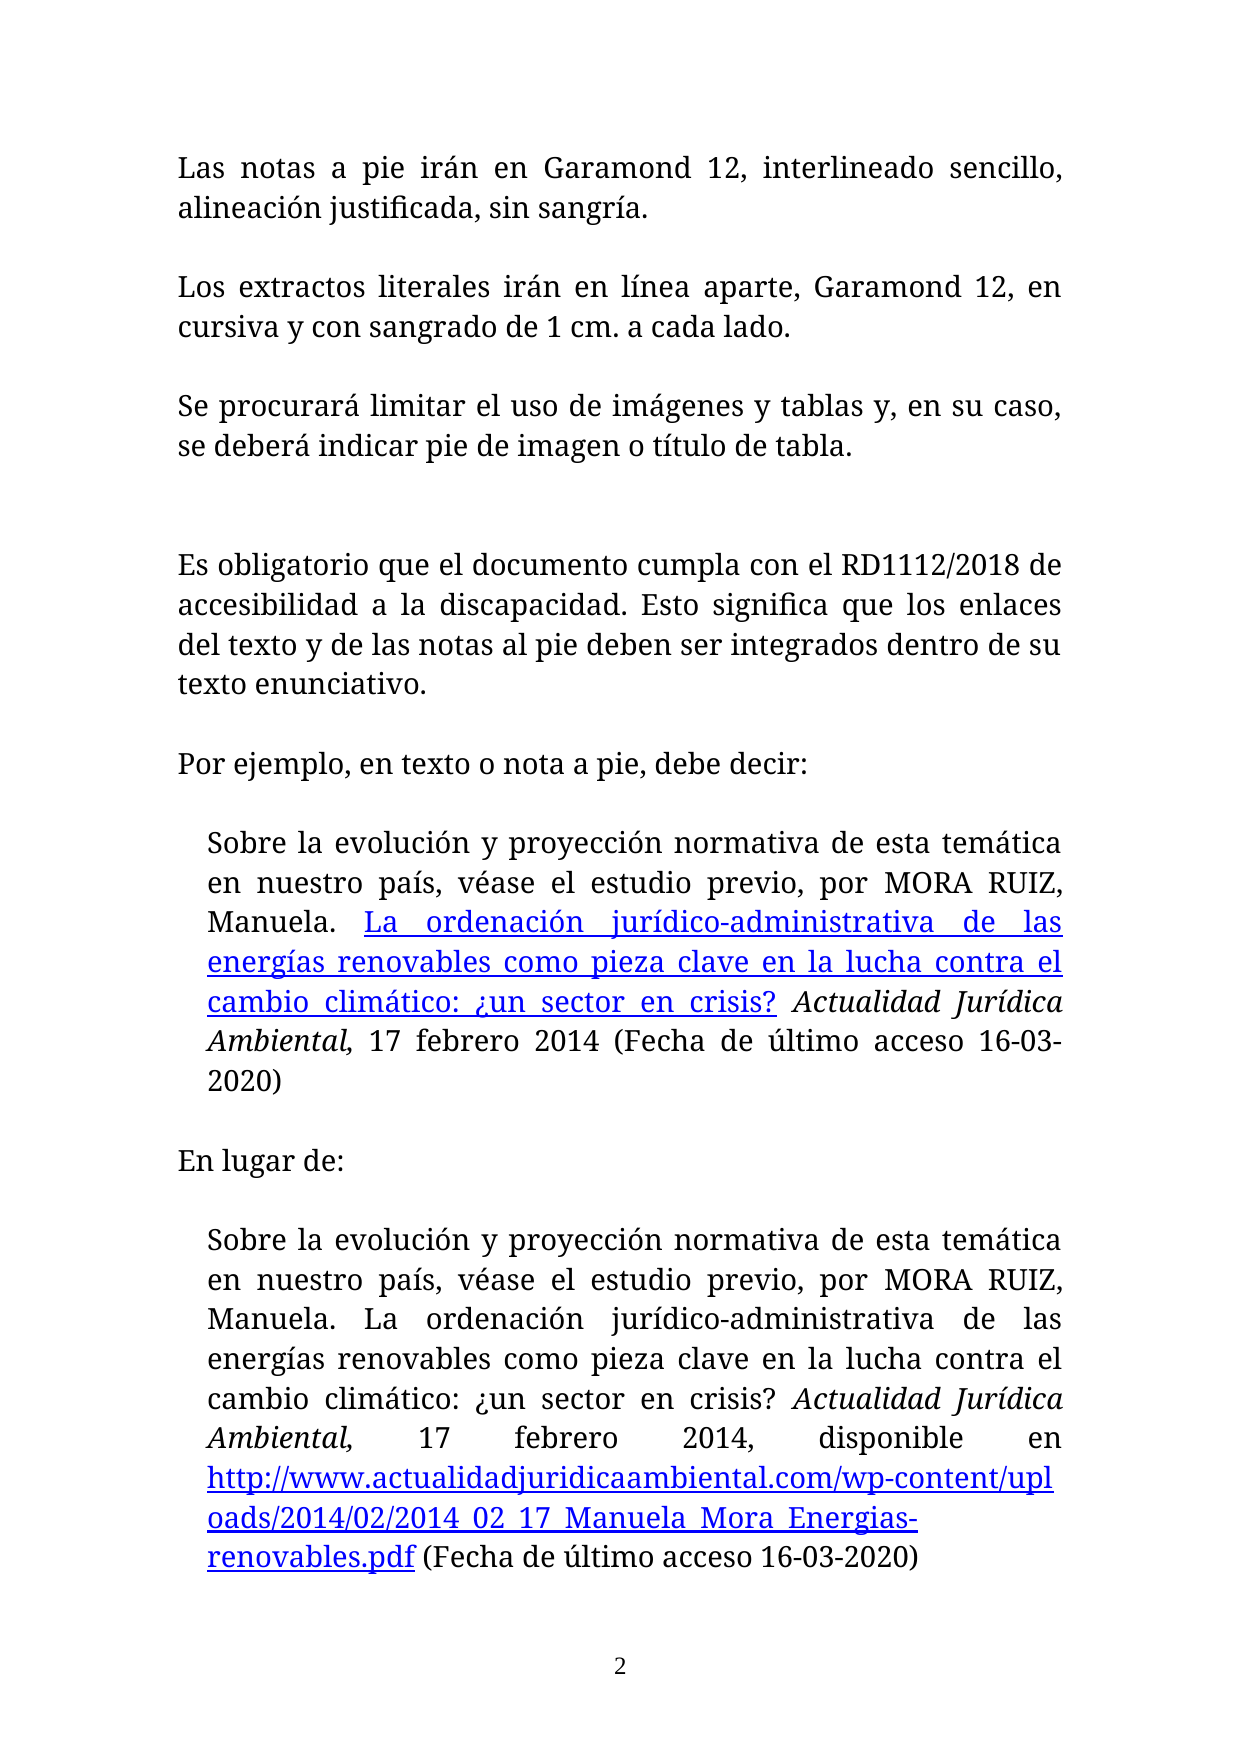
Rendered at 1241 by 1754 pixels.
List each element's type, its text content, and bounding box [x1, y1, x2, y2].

text Se procurará limitar el uso de imágenes y tablas y, en su caso, se deberá indicar pie de imagen o título de tabla. [177, 386, 1063, 465]
text Por ejemplo, en texto o nota a pie, debe decir: [177, 743, 1063, 783]
text Las notas a pie irán en Garamond 12, interlineado sencillo, alineación justificada, sin sangría. [177, 148, 1063, 227]
text Sobre la evolución y proyección normativa de esta temática en nuestro país, véase el estudio previo, por Mora Ruiz, Manuela. La ordenación jurídico-administrativa de las energías renovables como pieza clave en la lucha contra el cambio climático: ¿un sector en crisis? Actualidad Jurídica Ambiental, 17 febrero 2014 (Fecha de último acceso 16-03-2020) [207, 977, 1063, 1100]
text Sobre la evolución y proyección normativa de esta temática en nuestro país, véase el estudio previo, por Mora Ruiz, Manuela. La ordenación jurídico-administrativa de las energías renovables como pieza clave en la lucha contra el cambio climático: ¿un sector en crisis? Actualidad Jurídica Ambiental, 17 febrero 2014, disponible en http://www.actualidadjuridicaambiental.com/wp-content/uploads/2014/02/2014_02_17_Manuela_Mora_Energias-renovables.pdf (Fecha de último acceso 16-03-2020) [207, 1219, 1063, 1576]
text En lugar de: [177, 1140, 1063, 1179]
text Los extractos literales irán en línea aparte, Garamond 12, en cursiva y con sangrado de 1 cm. a cada lado. [177, 267, 1063, 346]
text Sobre la evolución y proyección normativa de esta temática en nuestro país, véase el estudio previo, por Mora Ruiz, Manuela. La ordenación jurídico-administrativa de las energías renovables como pieza clave en la lucha contra el cambio climático: ¿un sector en crisis? Actualidad Jurídica Ambiental, 17 febrero 2014 (Fecha de último acceso 16-03-2020) [207, 822, 1063, 975]
text Es obligatorio que el documento cumpla con el RD1112/2018 de accesibilidad a la discapacidad. Esto significa que los enlaces del texto y de las notas al pie deben ser integrados dentro de su texto enunciativo. [177, 544, 1063, 703]
